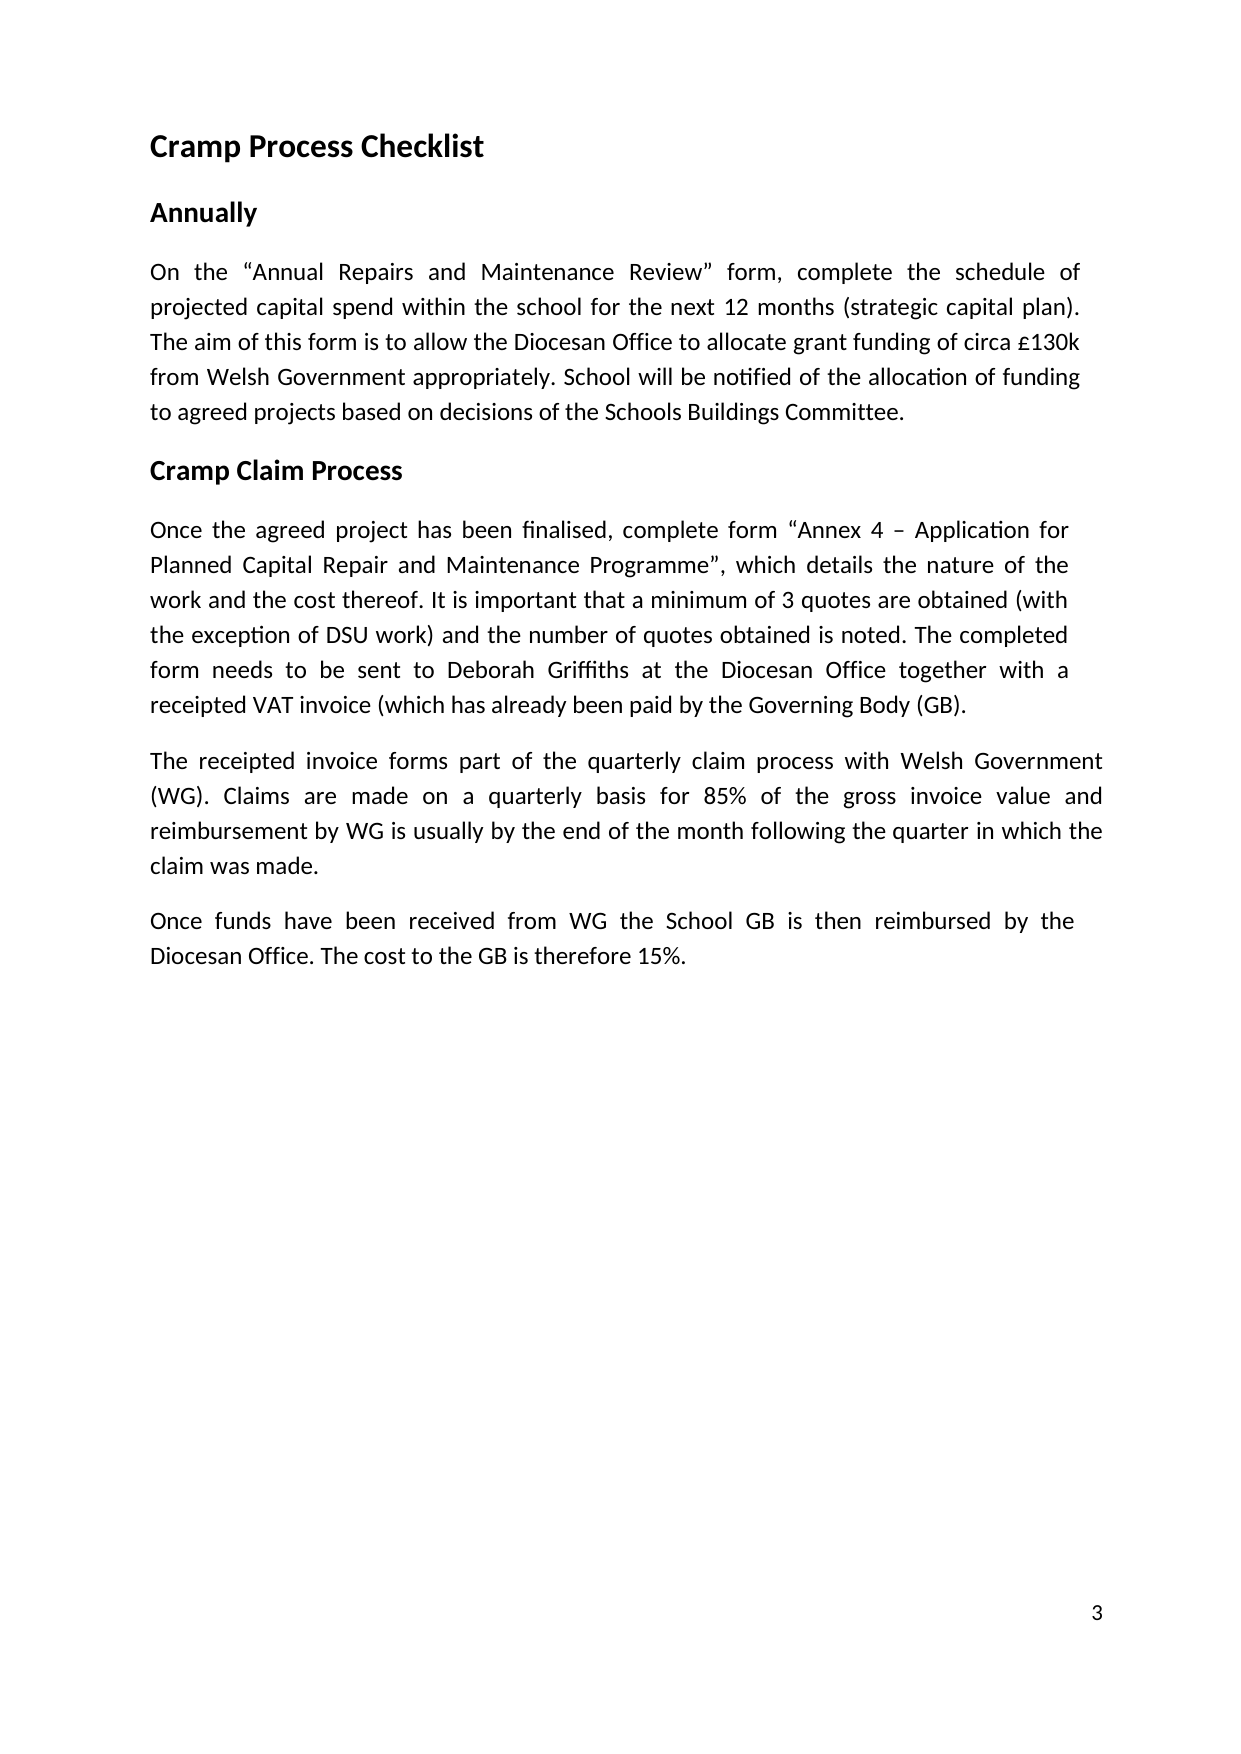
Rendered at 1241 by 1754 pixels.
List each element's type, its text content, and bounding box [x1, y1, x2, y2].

text Cramp Process Checklist [139, 125, 1103, 166]
text On the “Annual Repairs and Maintenance Review” form, complete the schedule of projected capital spend within the school for the next 12 months (strategic capital plan). The aim of this form is to allow the Diocesan Office to allocate grant funding of circa £130k from Welsh Government appropriately. School will be notified of the allocation of funding to agreed projects based on decisions of the Schools Buildings Committee. [150, 256, 1081, 427]
text The receipted invoice forms part of the quarterly claim process with Welsh Government (WG). Claims are made on a quarterly basis for 85% of the gross invoice value and reimbursement by WG is usually by the end of the month following the quarter in which the claim was made. [150, 745, 1103, 881]
text Once funds have been received from WG the School GB is then reimbursed by the Diocesan Office. The cost to the GB is therefore 15%. [150, 906, 1074, 971]
subtitle Annually [150, 194, 1103, 229]
text Cramp Claim Process [150, 452, 1103, 488]
text Once the agreed project has been finalised, complete form “Annex 4 – Application for Planned Capital Repair and Maintenance Programme”, which details the nature of the work and the cost thereof. It is important that a minimum of 3 quotes are obtained (with the exception of DSU work) and the number of quotes obtained is noted. The completed form needs to be sent to Deborah Griffiths at the Diocesan Office together with a receipted VAT invoice (which has already been paid by the Governing Body (GB). [150, 514, 1069, 720]
